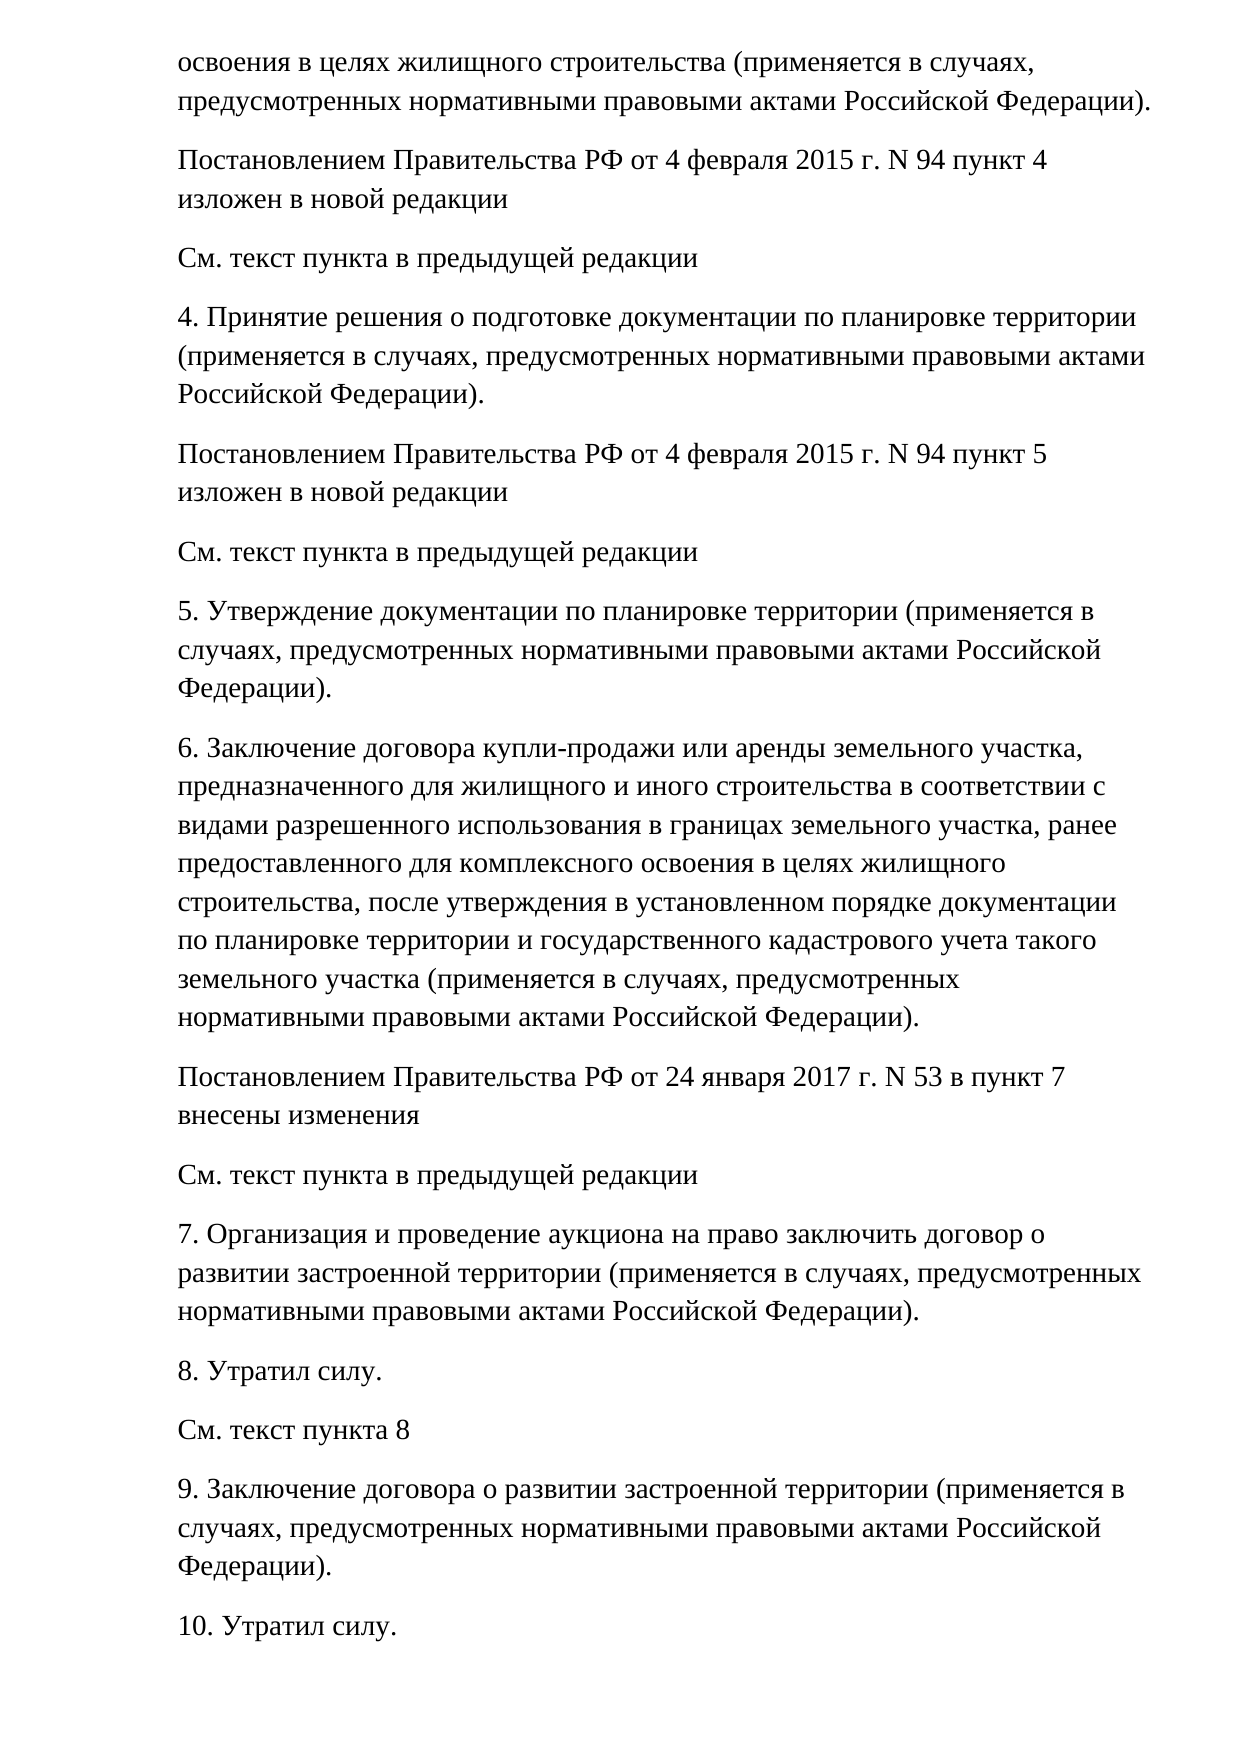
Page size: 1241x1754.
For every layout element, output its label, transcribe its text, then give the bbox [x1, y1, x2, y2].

text См. текст пункта в предыдущей редакции [177, 240, 1152, 274]
text 9. Заключение договора о развитии застроенной территории (применяется в случаях, предусмотренных нормативными правовыми актами Российской Федерации). [177, 1471, 1152, 1582]
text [177, 44, 1152, 116]
text См. текст пункта 8 [177, 1412, 1152, 1446]
text 10. Утратил силу. [177, 1608, 1152, 1641]
text 7. Организация и проведение аукциона на право заключить договор о развитии застроенной территории (применяется в случаях, предусмотренных нормативными правовыми актами Российской Федерации). [177, 1216, 1152, 1327]
text См. текст пункта в предыдущей редакции [177, 1157, 1152, 1190]
text Постановлением Правительства РФ от 4 февраля 2015 г. N 94 пункт 5 изложен в новой редакции [177, 436, 1152, 508]
text 6. Заключение договора купли-продажи или аренды земельного участка, предназначенного для жилищного и иного строительства в соответствии с видами разрешенного использования в границах земельного участка, ранее предоставленного для комплексного освоения в целях жилищного строительства, после утверждения в установленном порядке документации по планировке территории и государственного кадастрового учета такого земельного участка (применяется в случаях, предусмотренных нормативными правовыми актами Российской Федерации). [177, 730, 1152, 1033]
text 5. Утверждение документации по планировке территории (применяется в случаях, предусмотренных нормативными правовыми актами Российской Федерации). [177, 593, 1152, 704]
text Постановлением Правительства РФ от 24 января 2017 г. N 53 в пункт 7 внесены изменения [177, 1059, 1152, 1131]
text См. текст пункта в предыдущей редакции [177, 534, 1152, 567]
text Постановлением Правительства РФ от 4 февраля 2015 г. N 94 пункт 4 изложен в новой редакции [177, 142, 1152, 214]
text 8. Утратил силу. [177, 1353, 1152, 1386]
text 4. Принятие решения о подготовке документации по планировке территории (применяется в случаях, предусмотренных нормативными правовыми актами Российской Федерации). [177, 299, 1152, 410]
